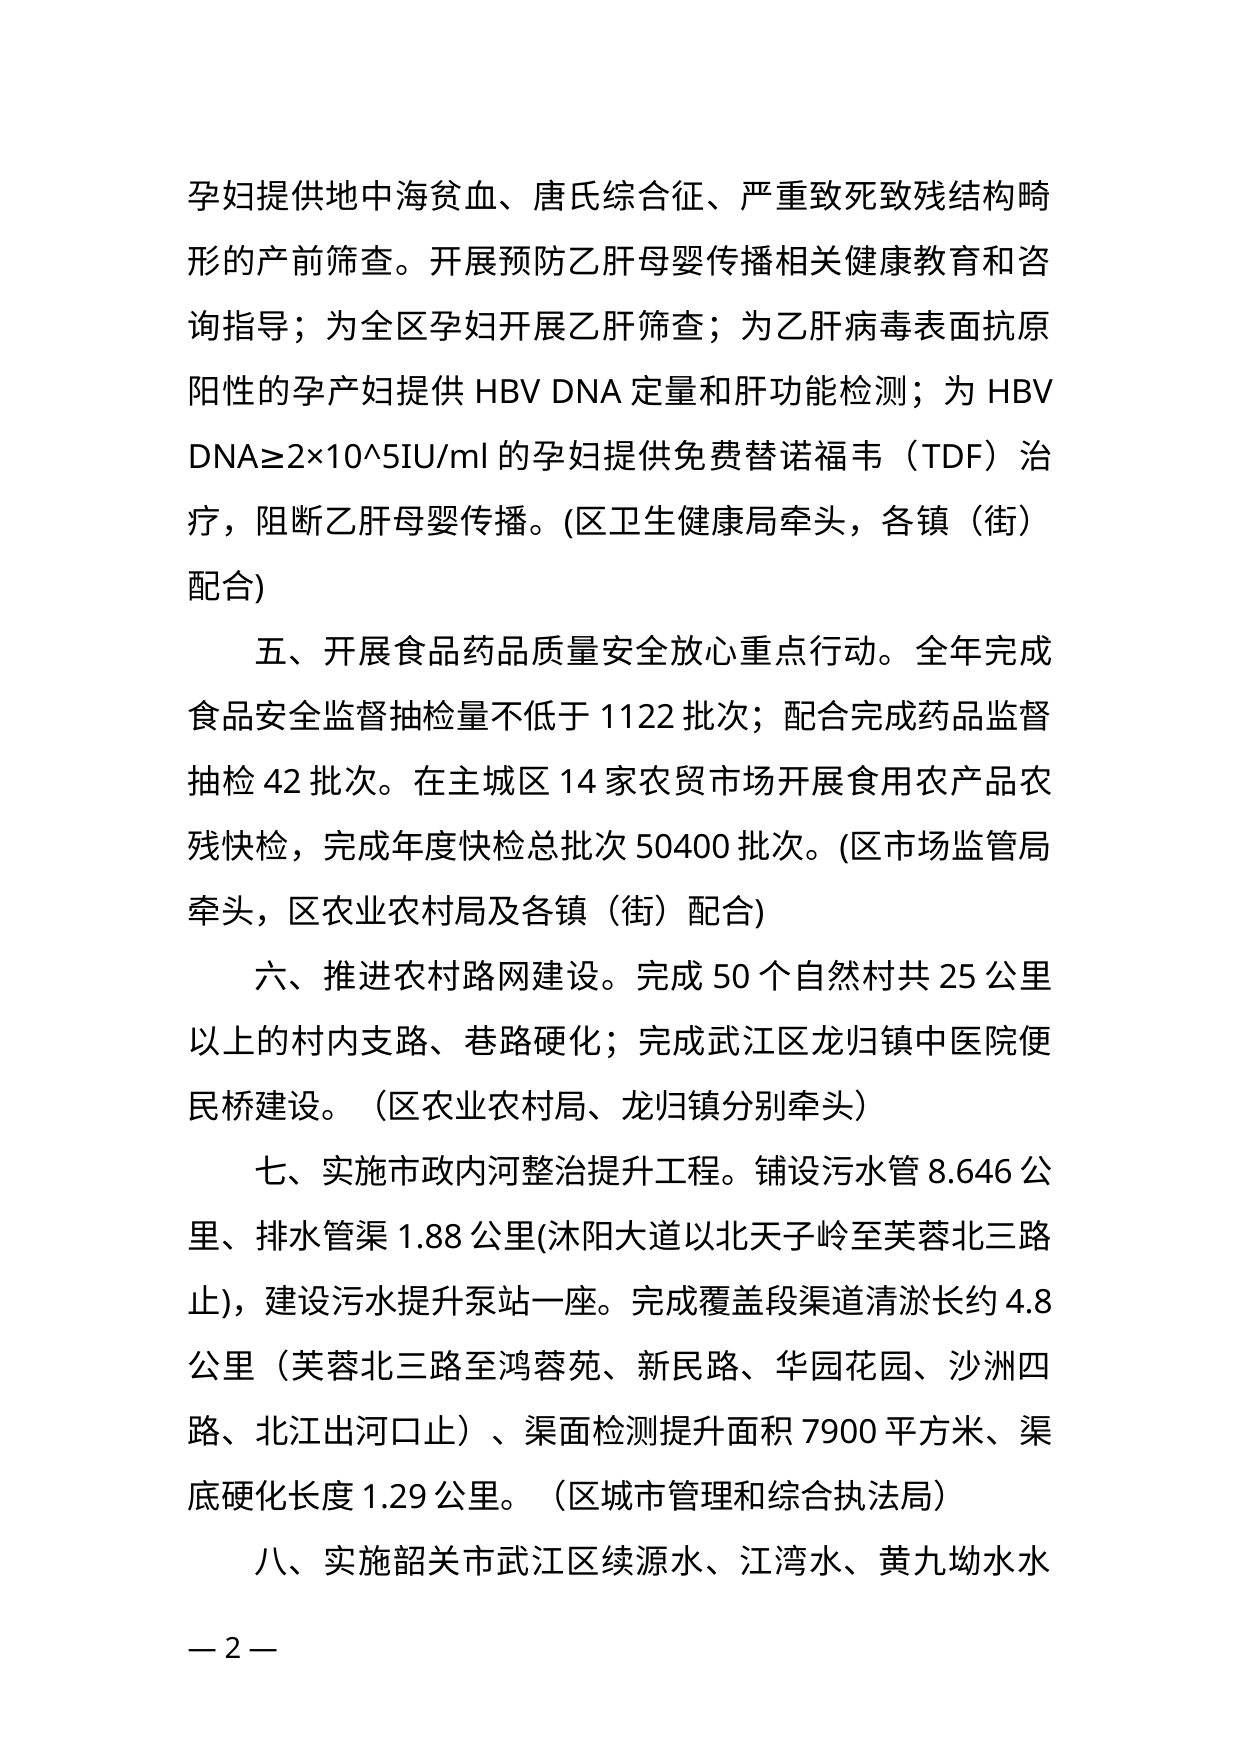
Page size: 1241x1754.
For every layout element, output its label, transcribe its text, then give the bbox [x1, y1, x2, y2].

list 七、实施市政内河整治提升工程。铺设污水管8.646公里、排水管渠1.88公里(沐阳大道以北天子岭至芙蓉北三路止)，建设污水提升泵站一座。完成覆盖段渠道清淤长约4.8公里（芙蓉北三路至鸿蓉苑、新民路、华园花园、沙洲四路、北江出河口止）、渠面检测提升面积7900平方米、渠底硬化长度1.29公里。（区城市管理和综合执法局） [187, 1137, 1053, 1527]
list 五、开展食品药品质量安全放心重点行动。全年完成食品安全监督抽检量不低于1122批次；配合完成药品监督抽检42批次。在主城区14家农贸市场开展食用农产品农残快检，完成年度快检总批次50400批次。(区市场监管局牵头，区农业农村局及各镇（街）配合) [187, 617, 1053, 942]
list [187, 1527, 1053, 1592]
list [187, 162, 1053, 617]
list 六、推进农村路网建设。完成50个自然村共25公里以上的村内支路、巷路硬化；完成武江区龙归镇中医院便民桥建设。（区农业农村局、龙归镇分别牵头） [187, 942, 1053, 1137]
